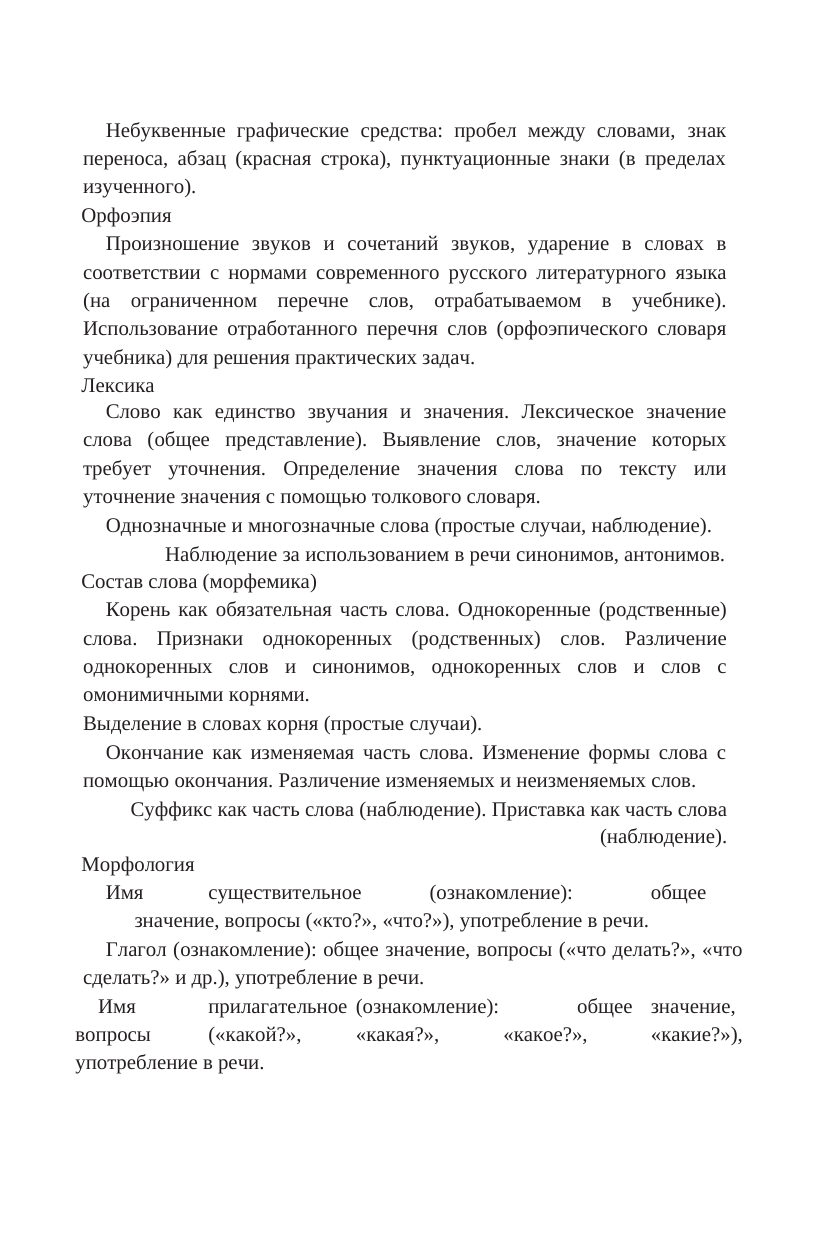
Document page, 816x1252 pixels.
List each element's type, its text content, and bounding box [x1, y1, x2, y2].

text Произношение звуков и сочетаний звуков, ударение в словах в соответствии с нормами современного русского литературного языка (на ограниченном перечне слов, отрабатываемом в учебнике). Использование отработанного перечня слов (орфоэпического словаря учебника) для решения практических задач. [83, 231, 727, 369]
text Однозначные и многозначные слова (простые случаи, наблюдение). [83, 513, 743, 537]
text Состав слова (морфемика) [81, 569, 744, 593]
text Окончание как изменяемая часть слова. Изменение формы слова с помощью окончания. Различение изменяемых и неизменяемых слов. [83, 740, 726, 792]
text Имя прилагательное (ознакомление): общее значение, вопросы («какой?», «какая?», «какое?», «какие?»), употребление в речи. [75, 994, 744, 1074]
text Орфоэпия [81, 203, 744, 227]
text Слово как единство звучания и значения. Лексическое значение слова (общее представление). Выявление слов, значение которых требует уточнения. Определение значения слова по тексту или уточнение значения с помощью толкового словаря. [83, 399, 727, 508]
text Лексика [81, 373, 744, 397]
text Корень как обязательная часть слова. Однокоренные (родственные) слова. Признаки однокоренных (родственных) слов. Различение однокоренных слов и синонимов, однокоренных слов и слов с омонимичными корнями. [83, 597, 727, 706]
text Глагол (ознакомление): общее значение, вопросы («что делать?», «что сделать?» и др.), употребление в речи. [83, 937, 743, 989]
text Наблюдение за использованием в речи синонимов, антонимов. [61, 542, 725, 566]
text Суффикс как часть слова (наблюдение). Приставка как часть слова (наблюдение). [61, 797, 727, 848]
text Небуквенные графические средства: пробел между словами, знак переноса, абзац (красная строка), пунктуационные знаки (в пределах изученного). [83, 118, 726, 198]
text Имя существительное (ознакомление): общее значение, вопросы («кто?», «что?»), употребление в речи. [83, 879, 743, 932]
text Выделение в словах корня (простые случаи). [83, 711, 743, 735]
text Морфология [81, 851, 744, 876]
